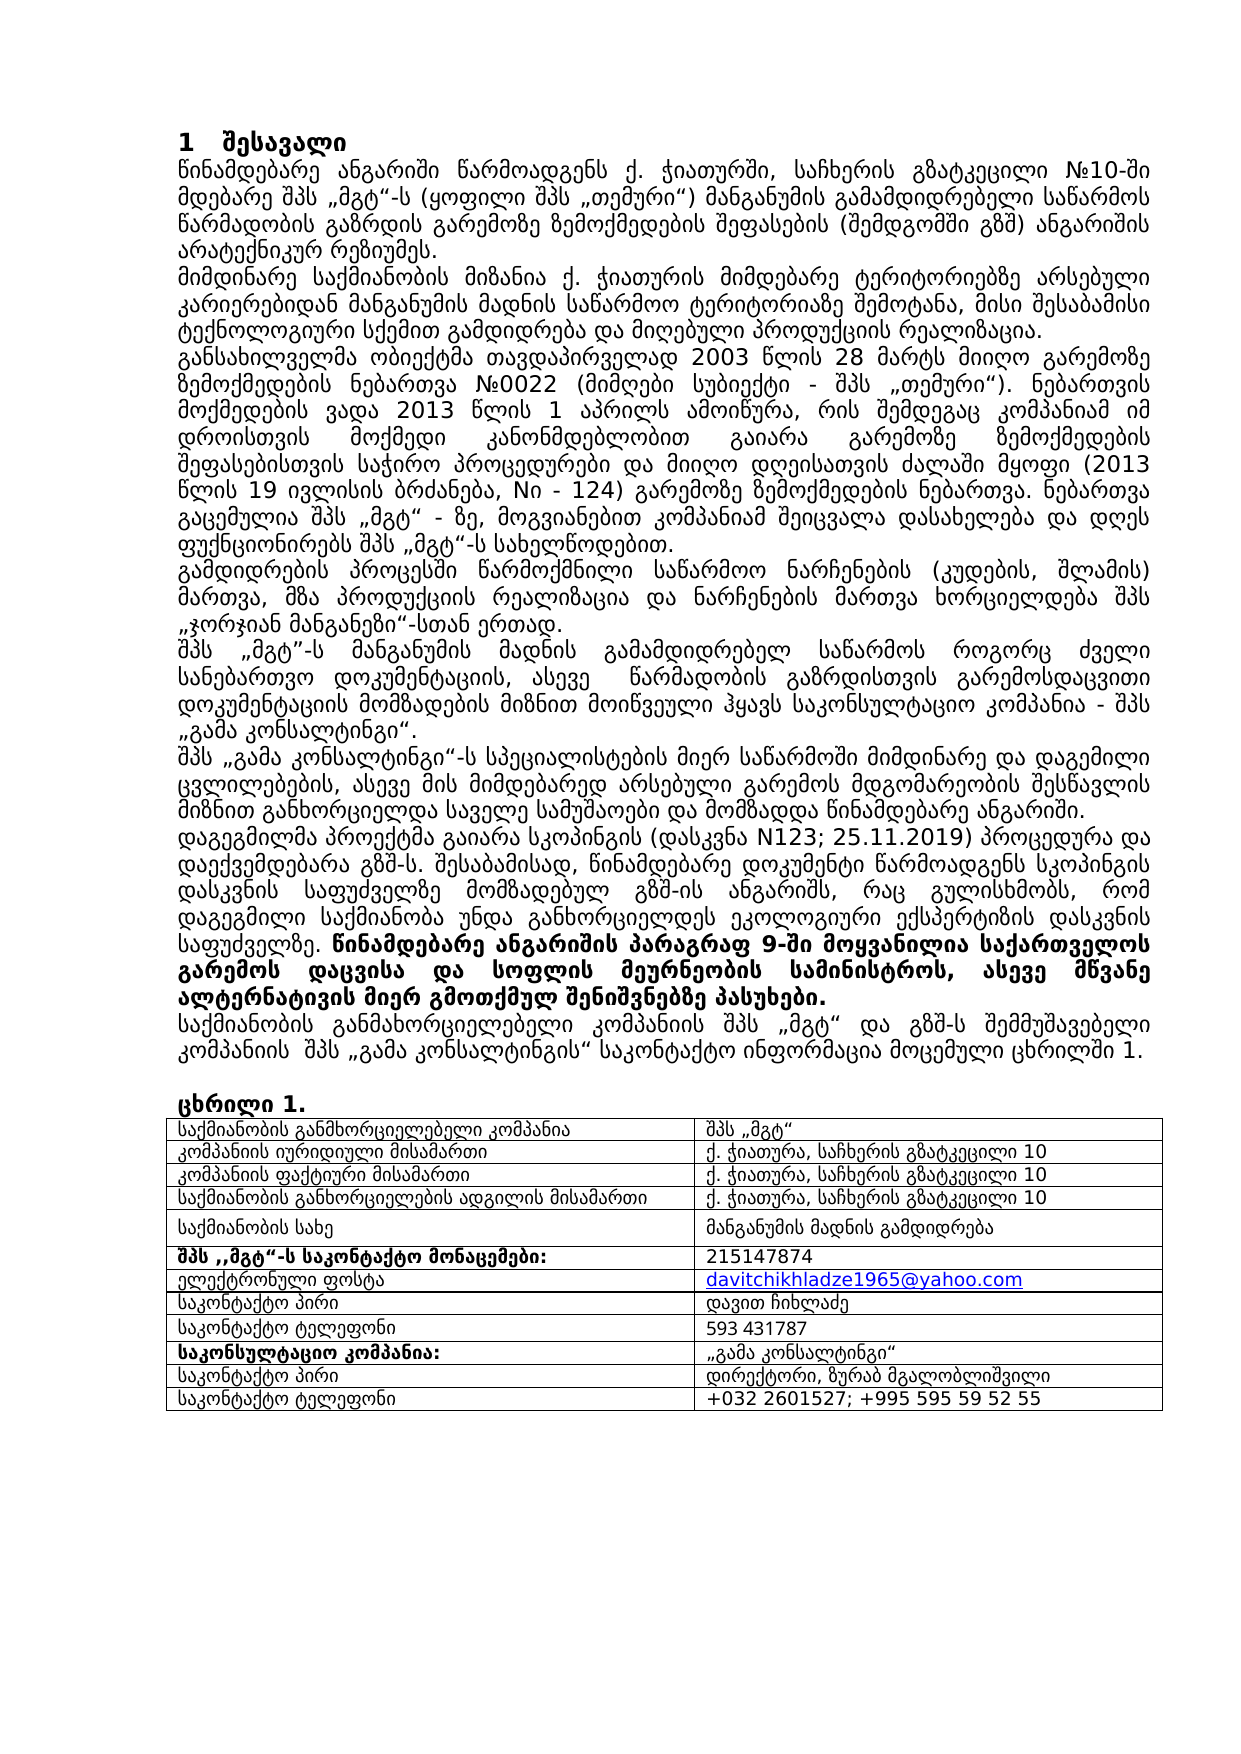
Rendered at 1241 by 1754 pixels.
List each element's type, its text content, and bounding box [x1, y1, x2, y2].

table_cell 215147874 [695, 1247, 1162, 1268]
table_cell საკონტაქტო ტელეფონი [167, 1315, 694, 1341]
text ცხრილი 1. [177, 1091, 1152, 1117]
text განსახილველმა ობიექტმა თავდაპირველად 2003 წლის 28 მარტს მიიღო გარემოზე ზემოქმედების ნებართვა №0022 (მიმღები სუბიექტი - შპს „თემური“). ნებართვის მოქმედების ვადა 2013 წლის 1 აპრილს ამოიწურა, რის შემდეგაც კომპანიამ იმ დროისთვის მოქმედი კანონმდებლობით გაიარა გარემოზე ზემოქმედების შეფასებისთვის საჭირო პროცედურები და მიიღო დღეისათვის ძალაში მყოფი (2013 წლის 19 ივლისის ბრძანება, Nი - 124) გარემოზე ზემოქმედების ნებართვა. ნებართვა გაცემულია შპს „მგტ“ - ზე, მოგვიანებით კომპანიამ შეიცვალა დასახელება და დღეს ფუქნციონირებს შპს „მგტ“-ს სახელწოდებით. [177, 344, 1152, 557]
table_cell კომპანიის ფაქტიური მისამართი [167, 1164, 694, 1186]
table_cell საქმიანობის განხორციელების ადგილის მისამართი [167, 1187, 694, 1209]
table_cell საკონტაქტო პირი [167, 1365, 694, 1387]
table_cell „გამა კონსალტინგი“ [695, 1342, 1162, 1364]
table_cell 593 431787 [695, 1315, 1162, 1341]
table_cell საკონტაქტო ტელეფონი [167, 1388, 694, 1409]
table_cell საკონსულტაციო კომპანია: [167, 1342, 694, 1364]
table_cell davitchikhladze1965@yahoo.com [695, 1270, 1162, 1291]
text საქმიანობის განმახორციელებელი კომპანიის შპს „მგტ“ და გზშ-ს შემმუშავებელი კომპანიის შპს „გამა კონსალტინგის“ საკონტაქტო ინფორმაცია მოცემული ცხრილში 1. [177, 1011, 1152, 1064]
table_cell ქ. ჭიათურა, საჩხერის გზატკეცილი 10 [695, 1164, 1162, 1186]
subtitle შესავალი [177, 128, 1152, 157]
text მიმდინარე საქმიანობის მიზანია ქ. ჭიათურის მიმდებარე ტერიტორიებზე არსებული კარიერებიდან მანგანუმის მადნის საწარმოო ტერიტორიაზე შემოტანა, მისი შესაბამისი ტექნოლოგიური სქემით გამდიდრება და მიღებული პროდუქციის რეალიზაცია. [177, 264, 1152, 344]
table_header საქმიანობის განმხორციელებელი კომპანია [167, 1119, 694, 1140]
text შპს „მგტ”-ს მანგანუმის მადნის გამამდიდრებელ საწარმოს როგორც ძველი სანებართვო დოკუმენტაციის, ასევე წარმადობის გაზრდისთვის გარემოსდაცვითი დოკუმენტაციის მომზადების მიზნით მოიწვეული ჰყავს საკონსულტაციო კომპანია - შპს „გამა კონსალტინგი“. [177, 637, 1152, 744]
table_cell ქ. ჭიათურა, საჩხერის გზატკეცილი 10 [695, 1187, 1162, 1209]
table_cell ელექტრონული ფოსტა [167, 1270, 694, 1291]
text გამდიდრების პროცესში წარმოქმნილი საწარმოო ნარჩენების (კუდების, შლამის) მართვა, მზა პროდუქციის რეალიზაცია და ნარჩენების მართვა ხორციელდება შპს „ჯორჯიან მანგანეზი“-სთან ერთად. [177, 557, 1152, 637]
table_cell საქმიანობის სახე [167, 1210, 694, 1246]
table_cell ქ. ჭიათურა, საჩხერის გზატკეცილი 10 [695, 1141, 1162, 1163]
text დაგეგმილმა პროექტმა გაიარა სკოპინგის (დასკვნა N123; 25.11.2019) პროცედურა და დაექვემდებარა გზშ-ს. შესაბამისად, წინამდებარე დოკუმენტი წარმოადგენს სკოპინგის დასკვნის საფუძველზე მომზადებულ გზშ-ის ანგარიშს, რაც გულისხმობს, რომ დაგეგმილი საქმიანობა უნდა განხორციელდეს ეკოლოგიური ექსპერტიზის დასკვნის საფუძველზე. წინამდებარე ანგარიშის პარაგრაფ 9-ში მოყვანილია საქართველოს გარემოს დაცვისა და სოფლის მეურნეობის სამინისტროს, ასევე მწვანე ალტერნატივის მიერ გმოთქმულ შენიშვნებზე პასუხები. [177, 824, 1152, 1011]
text შპს „გამა კონსალტინგი“-ს სპეციალისტების მიერ საწარმოში მიმდინარე და დაგემილი ცვლილებების, ასევე მის მიმდებარედ არსებული გარემოს მდგომარეობის შესწავლის მიზნით განხორციელდა საველე სამუშაოები და მომზადდა წინამდებარე ანგარიში. [177, 744, 1152, 824]
table_cell კომპანიის იურიდიული მისამართი [167, 1141, 694, 1163]
table_cell საკონტაქტო პირი [167, 1293, 694, 1314]
table_cell დავით ჩიხლაძე [695, 1293, 1162, 1314]
table_cell მანგანუმის მადნის გამდიდრება [695, 1210, 1162, 1246]
table_cell შპს ,,მგტ“-ს საკონტაქტო მონაცემები: [167, 1247, 694, 1268]
table_cell დირექტორი, ზურაბ მგალობლიშვილი [695, 1365, 1162, 1387]
table_cell +032 2601527; +995 595 59 52 55 [695, 1388, 1162, 1409]
table_header შპს „მგტ“ [695, 1119, 1162, 1140]
text წინამდებარე ანგარიში წარმოადგენს ქ. ჭიათურში, საჩხერის გზატკეცილი №10-ში მდებარე შპს „მგტ“-ს (ყოფილი შპს „თემური“) მანგანუმის გამამდიდრებელი საწარმოს წარმადობის გაზრდის გარემოზე ზემოქმედების შეფასების (შემდგომში გზშ) ანგარიშის არატექნიკურ რეზიუმეს. [177, 157, 1152, 264]
